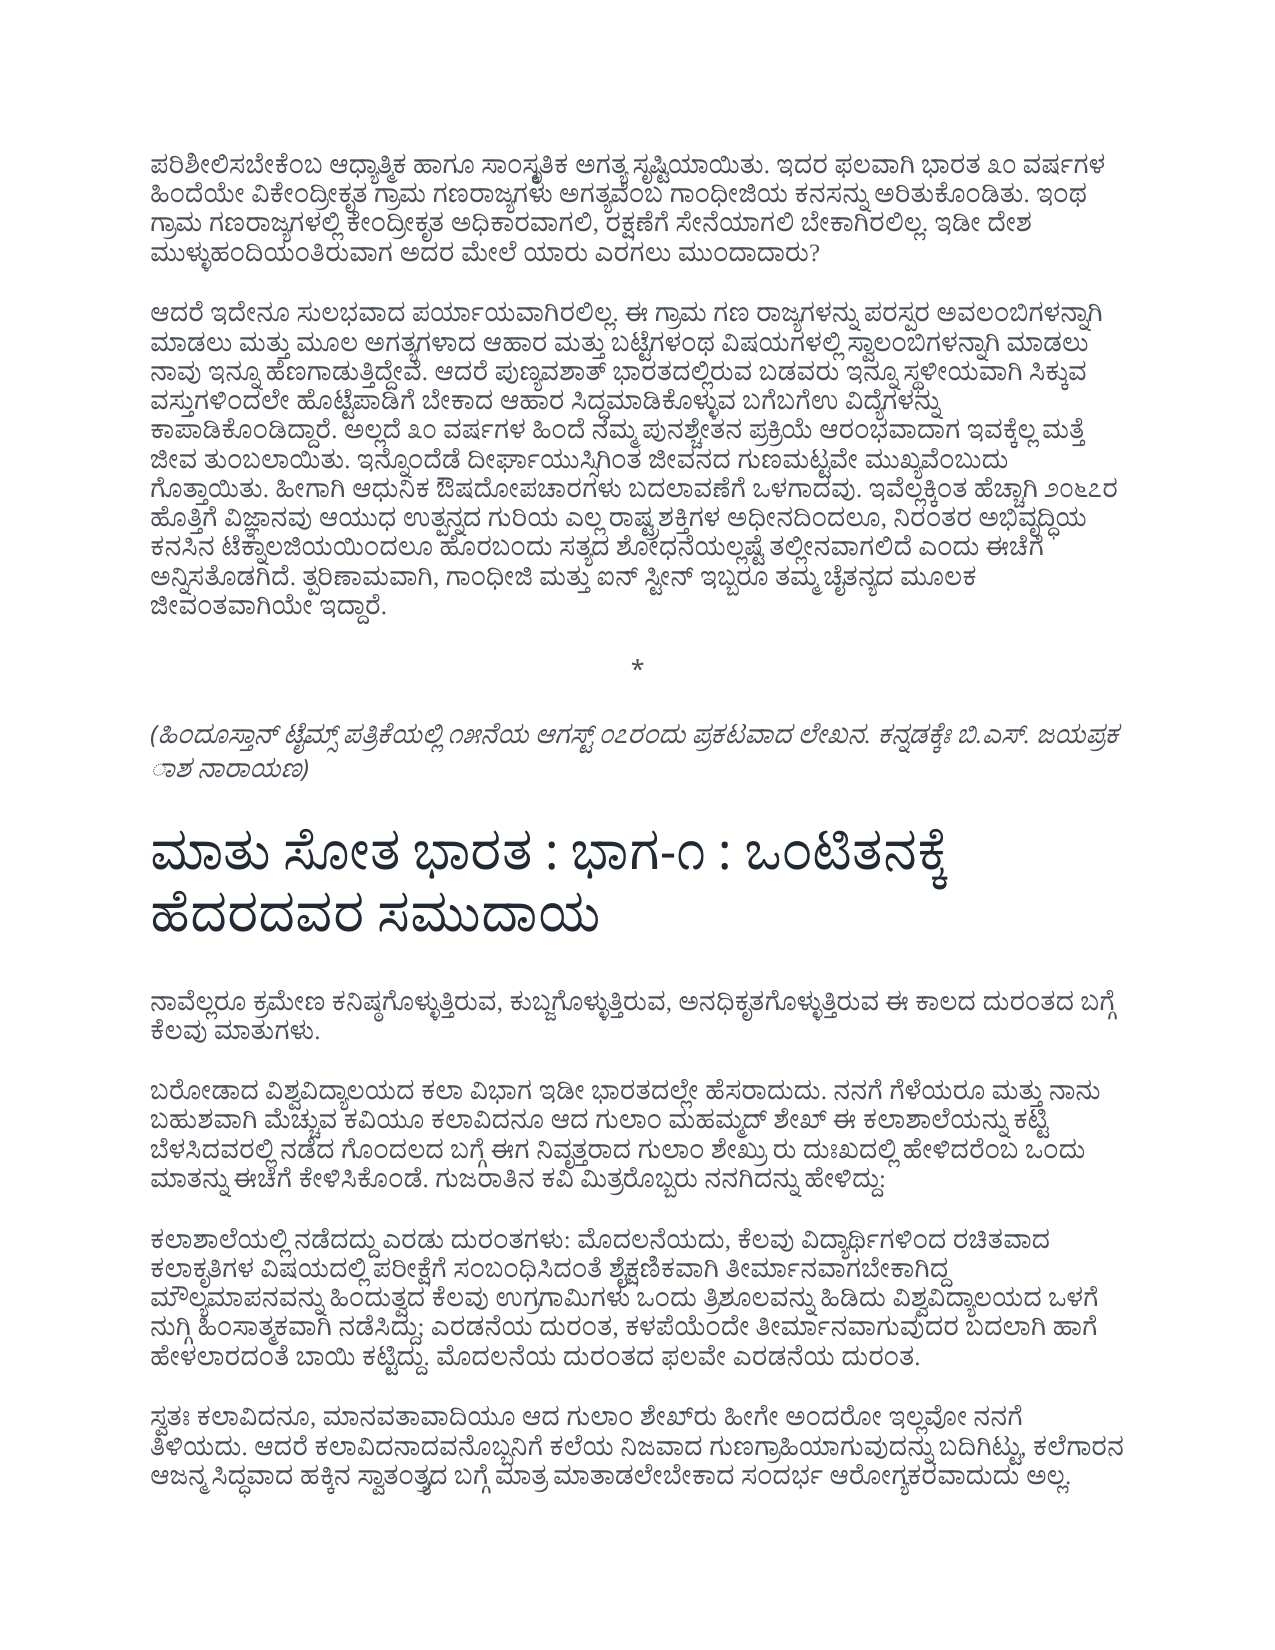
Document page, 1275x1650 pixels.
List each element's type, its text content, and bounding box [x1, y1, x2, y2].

text ಬರೋಡಾದ ವಿಶ್ವವಿದ್ಯಾಲಯದ ಕಲಾ ವಿಭಾಗ ಇಡೀ ಭಾರತದಲ್ಲೇ ಹೆಸರಾದುದು. ನನಗೆ ಗೆಳೆಯರೂ ಮತ್ತು ನಾನು ಬಹುಶವಾಗಿ ಮೆಚ್ಚುವ ಕವಿಯೂ ಕಲಾವಿದನೂ ಆದ ಗುಲಾಂ ಮಹಮ್ಮದ್ ಶೇಖ್ ಈ ಕಲಾಶಾಲೆಯನ್ನು ಕಟ್ಟಿ ಬೆಳಸಿದವರಲ್ಲಿ ನಡೆದ ಗೊಂದಲದ ಬಗ್ಗೆ ಈಗ ನಿವೃತ್ತರಾದ ಗುಲಾಂ ಶೇಖ್ರು ರು ದುಃಖದಲ್ಲಿ ಹೇಳಿದರೆಂಬ ಒಂದು ಮಾತನ್ನು ಈಚೆಗೆ ಕೇಳಿಸಿಕೊಂಡೆ. ಗುಜರಾತಿನ ಕವಿ ಮಿತ್ರರೊಬ್ಬರು ನನಗಿದನ್ನು ಹೇಳಿದ್ದು: [150, 1076, 1125, 1193]
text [150, 150, 1125, 267]
text ನಾವೆಲ್ಲರೂ ಕ್ರಮೇಣ ಕನಿಷ್ಠಗೊಳ್ಳುತ್ತಿರುವ, ಕುಬ್ಜಗೊಳ್ಳುತ್ತಿರುವ, ಅನಧಿಕೃತಗೊಳ್ಳುತ್ತಿರುವ ಈ ಕಾಲದ ದುರಂತದ ಬಗ್ಗೆ ಕೆಲವು ಮಾತುಗಳು. [150, 987, 1125, 1045]
text ಕಲಾಶಾಲೆಯಲ್ಲಿ ನಡೆದದ್ದು ಎರಡು ದುರಂತಗಳು: ಮೊದಲನೆಯದು, ಕೆಲವು ವಿದ್ಯಾರ್ಥಿಗಳಿಂದ ರಚಿತವಾದ ಕಲಾಕೃತಿಗಳ ವಿಷಯದಲ್ಲಿ ಪರೀಕ್ಷೆಗೆ ಸಂಬಂಧಿಸಿದಂತೆ ಶೈಕ್ಷಣಿಕವಾಗಿ ತೀರ್ಮಾನವಾಗಬೇಕಾಗಿದ್ದ ಮೌಲ್ಯಮಾಪನವನ್ನು ಹಿಂದುತ್ವದ ಕೆಲವು ಉಗ್ರಗಾಮಿಗಳು ಒಂದು ತ್ರಿಶೂಲವನ್ನು ಹಿಡಿದು ವಿಶ್ವವಿದ್ಯಾಲಯದ ಒಳಗೆ ನುಗ್ಗಿ ಹಿಂಸಾತ್ಮಕವಾಗಿ ನಡೆಸಿದ್ದು; ಎರಡನೆಯ ದುರಂತ, ಕಳಪೆಯೆಂದೇ ತೀರ್ಮಾನವಾಗುವುದರ ಬದಲಾಗಿ ಹಾಗೆ ಹೇಳಲಾರದಂತೆ ಬಾಯಿ ಕಟ್ಟಿದ್ದು. ಮೊದಲನೆಯ ದುರಂತದ ಫಲವೇ ಎರಡನೆಯ ದುರಂತ. [150, 1225, 1125, 1371]
text (ಹಿಂದೂಸ್ತಾನ್ ಟೈಮ್ಸ್ ಪತ್ರಿಕೆಯಲ್ಲಿ ೧೫ನೆಯ ಆಗಸ್ಟ್ ೦೭ರಂದು ಪ್ರಕಟವಾದ ಲೇಖನ. ಕನ್ನಡಕ್ಕೆಃ ಬಿ.ಎಸ್. ಜಯಪ್ರಕಾಶ ನಾರಾಯಣ) [150, 717, 1125, 785]
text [150, 1402, 1125, 1490]
text ಮಾತು ಸೋತ ಭಾರತ : ಭಾಗ-೧ : ಒಂಟಿತನಕ್ಕೆ ಹೆದರದವರ ಸಮುದಾಯ [150, 816, 1125, 943]
text ಆದರೆ ಇದೇನೂ ಸುಲಭವಾದ ಪರ್ಯಾಯವಾಗಿರಲಿಲ್ಲ. ಈ ಗ್ರಾಮ ಗಣ ರಾಜ್ಯಗಳನ್ನು ಪರಸ್ಪರ ಅವಲಂಬಿಗಳನ್ನಾಗಿ ಮಾಡಲು ಮತ್ತು ಮೂಲ ಅಗತ್ಯಗಳಾದ ಆಹಾರ ಮತ್ತು ಬಟ್ಟೆಗಳಂಥ ವಿಷಯಗಳಲ್ಲಿ ಸ್ವಾಲಂಬಿಗಳನ್ನಾಗಿ ಮಾಡಲು ನಾವು ಇನ್ನೂ ಹೆಣಗಾಡುತ್ತಿದ್ದೇವೆ. ಆದರೆ ಪುಣ್ಯವಶಾತ್ ಭಾರತದಲ್ಲಿರುವ ಬಡವರು ಇನ್ನೂ ಸ್ಥಳೀಯವಾಗಿ ಸಿಕ್ಕುವ ವಸ್ತುಗಳಿಂದಲೇ ಹೊಟ್ಟೆಪಾಡಿಗೆ ಬೇಕಾದ ಆಹಾರ ಸಿದ್ಧಮಾಡಿಕೊಳ್ಳುವ ಬಗೆಬಗೆಉ ವಿದ್ಯೆಗಳನ್ನು ಕಾಪಾಡಿಕೊಂಡಿದ್ದಾರೆ. ಅಲ್ಲದೆ ೩೦ ವರ್ಷಗಳ ಹಿಂದೆ ನಮ್ಮ ಪುನಶ್ಚೇತನ ಪ್ರಕ್ರಿಯೆ ಆರಂಭವಾದಾಗ ಇವಕ್ಕೆಲ್ಲ ಮತ್ತೆ ಜೀವ ತುಂಬಲಾಯಿತು. ಇನ್ನೊಂದೆಡೆ ದೀರ್ಘಾಯುಸ್ಸಿಗಿಂತ ಜೀವನದ ಗುಣಮಟ್ಟವೇ ಮುಖ್ಯವೆಂಬುದು ಗೊತ್ತಾಯಿತು. ಹೀಗಾಗಿ ಆಧುನಿಕ ಔಷದೋಪಚಾರಗಳು ಬದಲಾವಣೆಗೆ ಒಳಗಾದವು. ಇವೆಲ್ಲಕ್ಕಿಂತ ಹೆಚ್ಚಾಗಿ ೨೦೬೭ರ ಹೊತ್ತಿಗೆ ವಿಜ್ಞಾನವು ಆಯುಧ ಉತ್ಪನ್ನದ ಗುರಿಯ ಎಲ್ಲ ರಾಷ್ಟ್ರಶಕ್ತಿಗಳ ಅಧೀನದಿಂದಲೂ, ನಿರಂತರ ಅಭಿವೃದ್ಧಿಯ ಕನಸಿನ ಟೆಕ್ನಾಲಜಿಯಯಿಂದಲೂ ಹೊರಬಂದು ಸತ್ಯದ ಶೋಧನೆಯಲ್ಲಷ್ಟೆ ತಲ್ಲೀನವಾಗಲಿದೆ ಎಂದು ಈಚೆಗೆ ಅನ್ನಿಸತೊಡಗಿದೆ. ತ್ಪರಿಣಾಮವಾಗಿ, ಗಾಂಧೀಜಿ ಮತ್ತು ಐನ್ ಸ್ಟೀನ್ ಇಬ್ಬರೂ ತಮ್ಮ ಚೈತನ್ಯದ ಮೂಲಕ ಜೀವಂತವಾಗಿಯೇ ಇದ್ದಾರೆ. [150, 298, 1125, 620]
text * [150, 652, 1125, 686]
